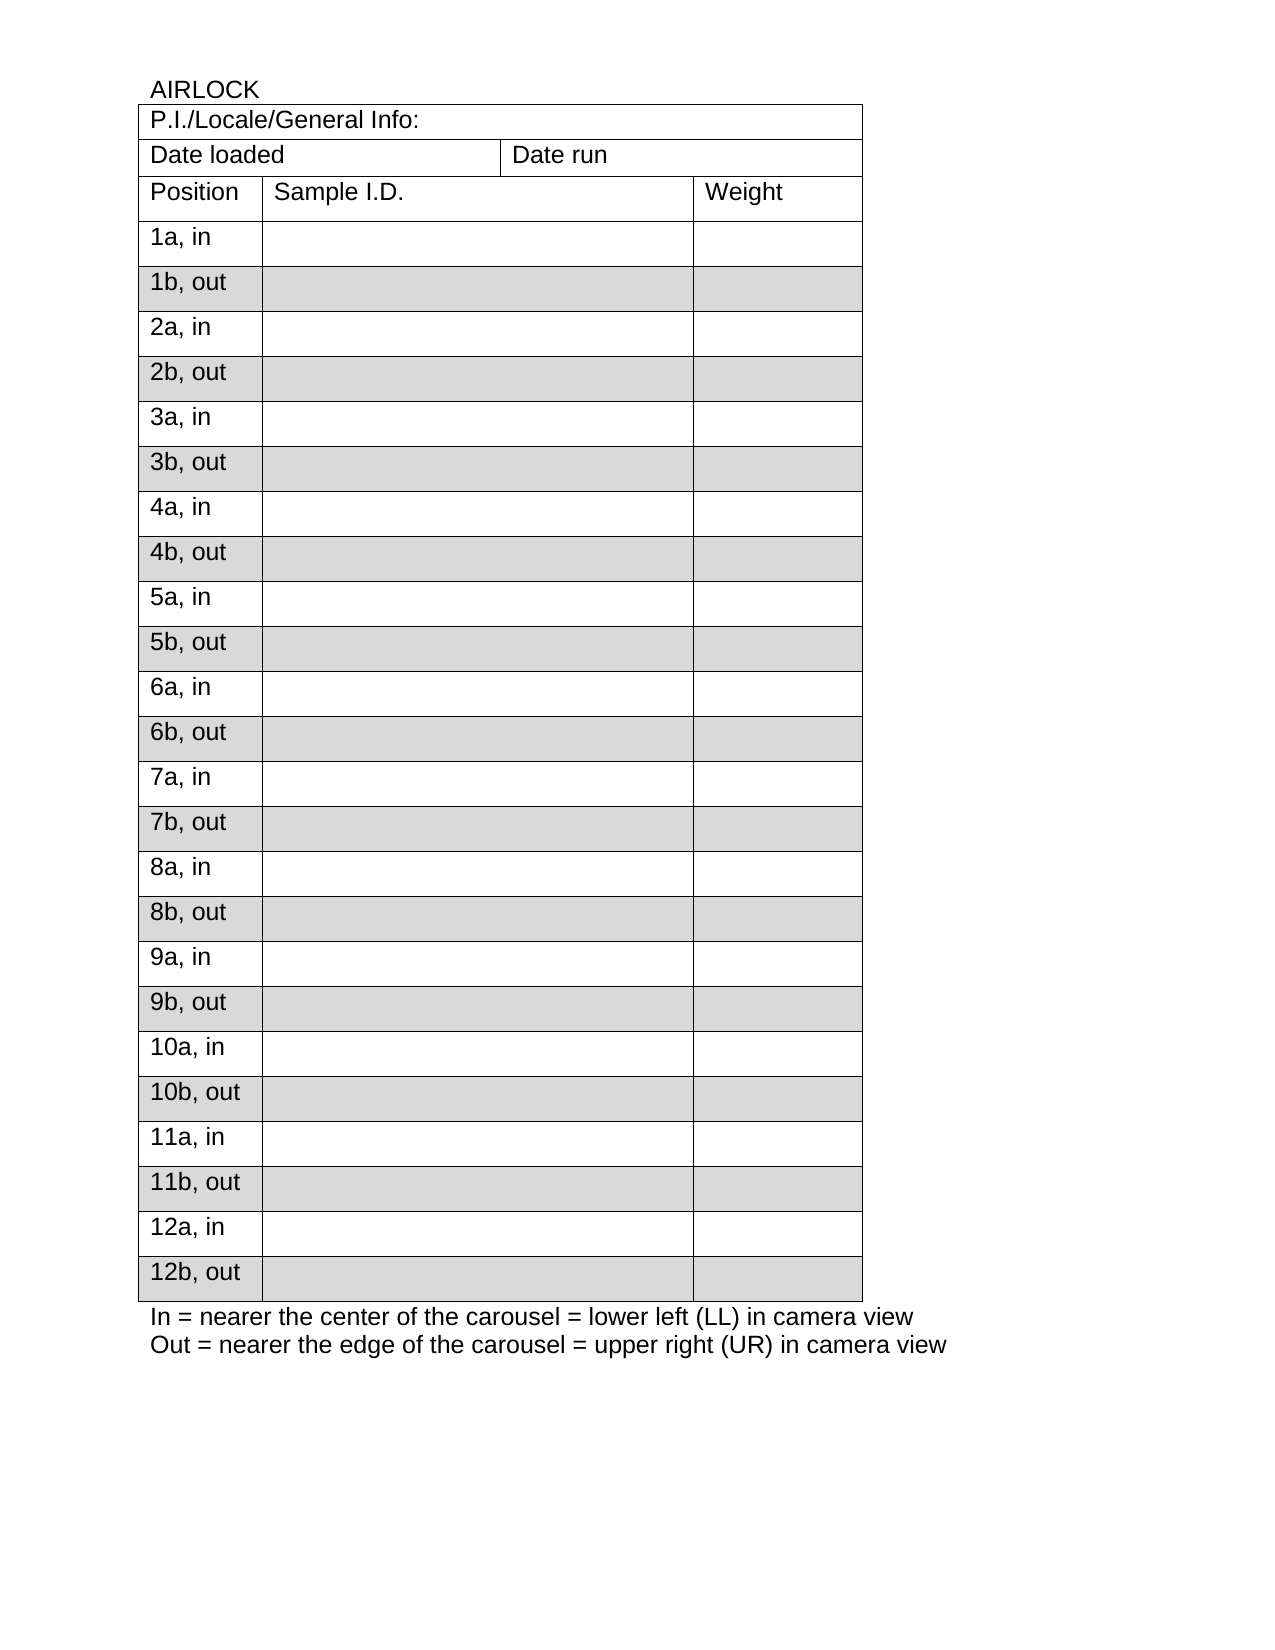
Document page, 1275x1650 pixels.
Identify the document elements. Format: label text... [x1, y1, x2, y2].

table_cell [263, 762, 693, 806]
table_cell Date run [501, 140, 862, 176]
table_cell [263, 897, 693, 941]
table_cell [263, 1122, 693, 1166]
table_cell [263, 582, 693, 626]
table_cell 9a, in [139, 942, 262, 986]
table_cell [694, 537, 862, 581]
table_cell 7a, in [139, 762, 262, 806]
table_cell [263, 717, 693, 761]
table_cell 4a, in [139, 492, 262, 536]
table_cell 6b, out [139, 717, 262, 761]
table_cell [263, 492, 693, 536]
text Out = nearer the edge of the carousel = upper right (UR) in camera view [150, 1331, 1200, 1359]
table_cell [694, 807, 862, 851]
table_cell [263, 447, 693, 491]
table_cell [694, 897, 862, 941]
table_cell [263, 312, 693, 356]
table_cell [694, 942, 862, 986]
table_cell [263, 987, 693, 1031]
table_cell Weight [694, 177, 862, 221]
table_cell 10a, in [139, 1032, 262, 1076]
table_cell 10b, out [139, 1077, 262, 1121]
table_header P.I./Locale/General Info: [139, 105, 862, 139]
table_cell [694, 267, 862, 311]
table_cell [694, 492, 862, 536]
table_cell [694, 1122, 862, 1166]
table_cell 1a, in [139, 222, 262, 266]
table_cell [694, 312, 862, 356]
table_cell [263, 1212, 693, 1256]
table_cell 4b, out [139, 537, 262, 581]
text In = nearer the center of the carousel = lower left (LL) in camera view [150, 1302, 1200, 1331]
table_cell [263, 1077, 693, 1121]
table_cell 12b, out [139, 1257, 262, 1301]
table_cell [263, 357, 693, 401]
table_cell [694, 852, 862, 896]
table_cell [263, 1257, 693, 1301]
table_cell [694, 447, 862, 491]
table_cell [263, 1032, 693, 1076]
table_cell [694, 1212, 862, 1256]
table_cell [263, 942, 693, 986]
table_cell [263, 672, 693, 716]
table_cell 2a, in [139, 312, 262, 356]
table_cell [694, 762, 862, 806]
table_cell 6a, in [139, 672, 262, 716]
table_cell [694, 1167, 862, 1211]
table_cell [263, 1167, 693, 1211]
table_cell 11a, in [139, 1122, 262, 1166]
table_cell [263, 222, 693, 266]
text AIRLOCK [150, 75, 1200, 104]
table_cell Sample I.D. [263, 177, 693, 221]
table_cell [263, 627, 693, 671]
table_cell [694, 672, 862, 716]
table_cell [694, 357, 862, 401]
table_cell [694, 987, 862, 1031]
table_cell 5a, in [139, 582, 262, 626]
table_cell [694, 1032, 862, 1076]
table_cell [694, 402, 862, 446]
table_cell [263, 537, 693, 581]
table_cell 2b, out [139, 357, 262, 401]
table_cell 8b, out [139, 897, 262, 941]
table_cell [694, 222, 862, 266]
table_cell [263, 807, 693, 851]
table_cell 3a, in [139, 402, 262, 446]
table_cell [694, 627, 862, 671]
table_cell [694, 1257, 862, 1301]
table_cell [263, 267, 693, 311]
table_cell 11b, out [139, 1167, 262, 1211]
table_cell 3b, out [139, 447, 262, 491]
table_cell [694, 717, 862, 761]
table_cell 7b, out [139, 807, 262, 851]
table_cell [694, 1077, 862, 1121]
table_cell 8a, in [139, 852, 262, 896]
table_cell [263, 852, 693, 896]
table_cell 9b, out [139, 987, 262, 1031]
table_cell 1b, out [139, 267, 262, 311]
table_cell Position [139, 177, 262, 221]
table_cell [694, 582, 862, 626]
table_cell 5b, out [139, 627, 262, 671]
table_cell [263, 402, 693, 446]
table_cell Date loaded [139, 140, 500, 176]
table_cell 12a, in [139, 1212, 262, 1256]
